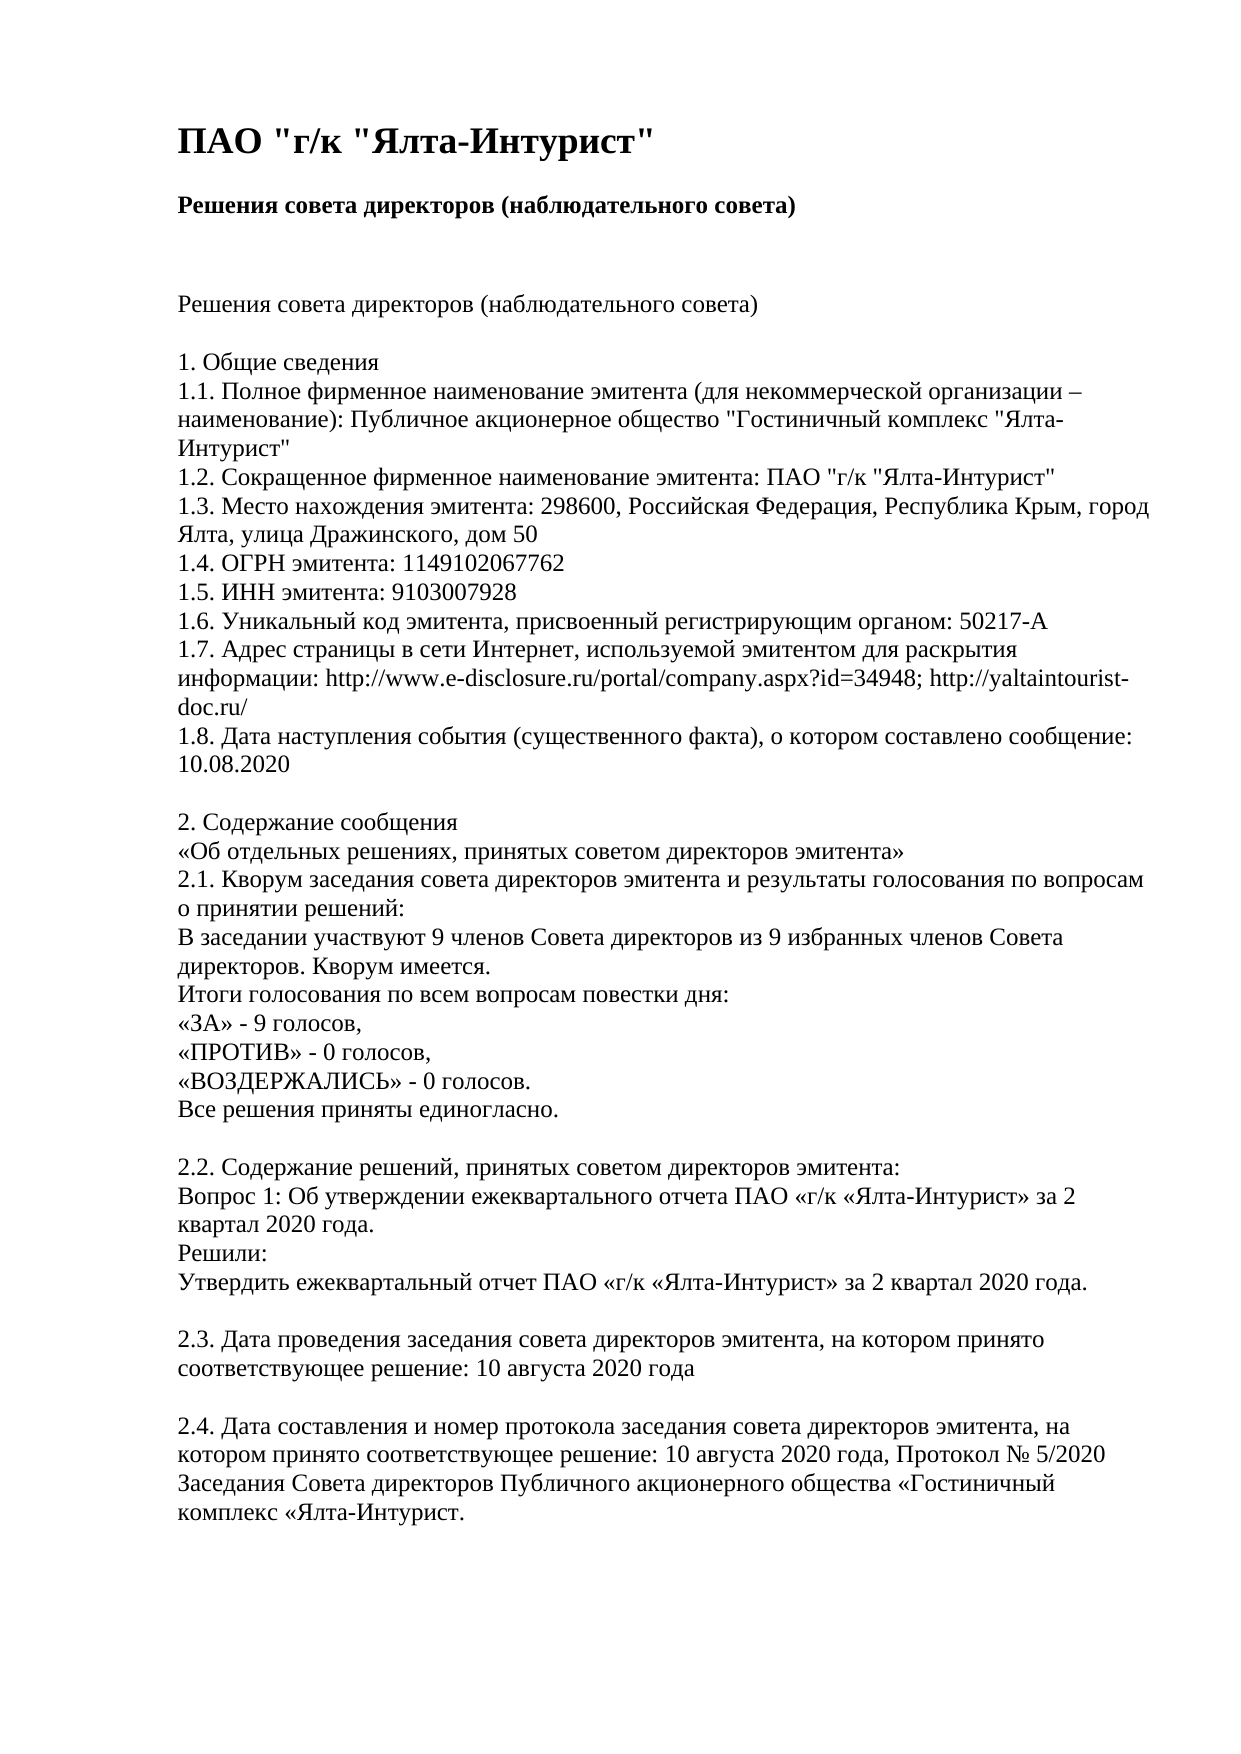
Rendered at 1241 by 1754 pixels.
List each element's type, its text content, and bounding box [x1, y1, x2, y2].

text Решения совета директоров (наблюдательного совета) [177, 190, 1152, 219]
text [177, 289, 1152, 1612]
text ПАО "г/к "Ялта-Интурист" [177, 118, 1152, 161]
